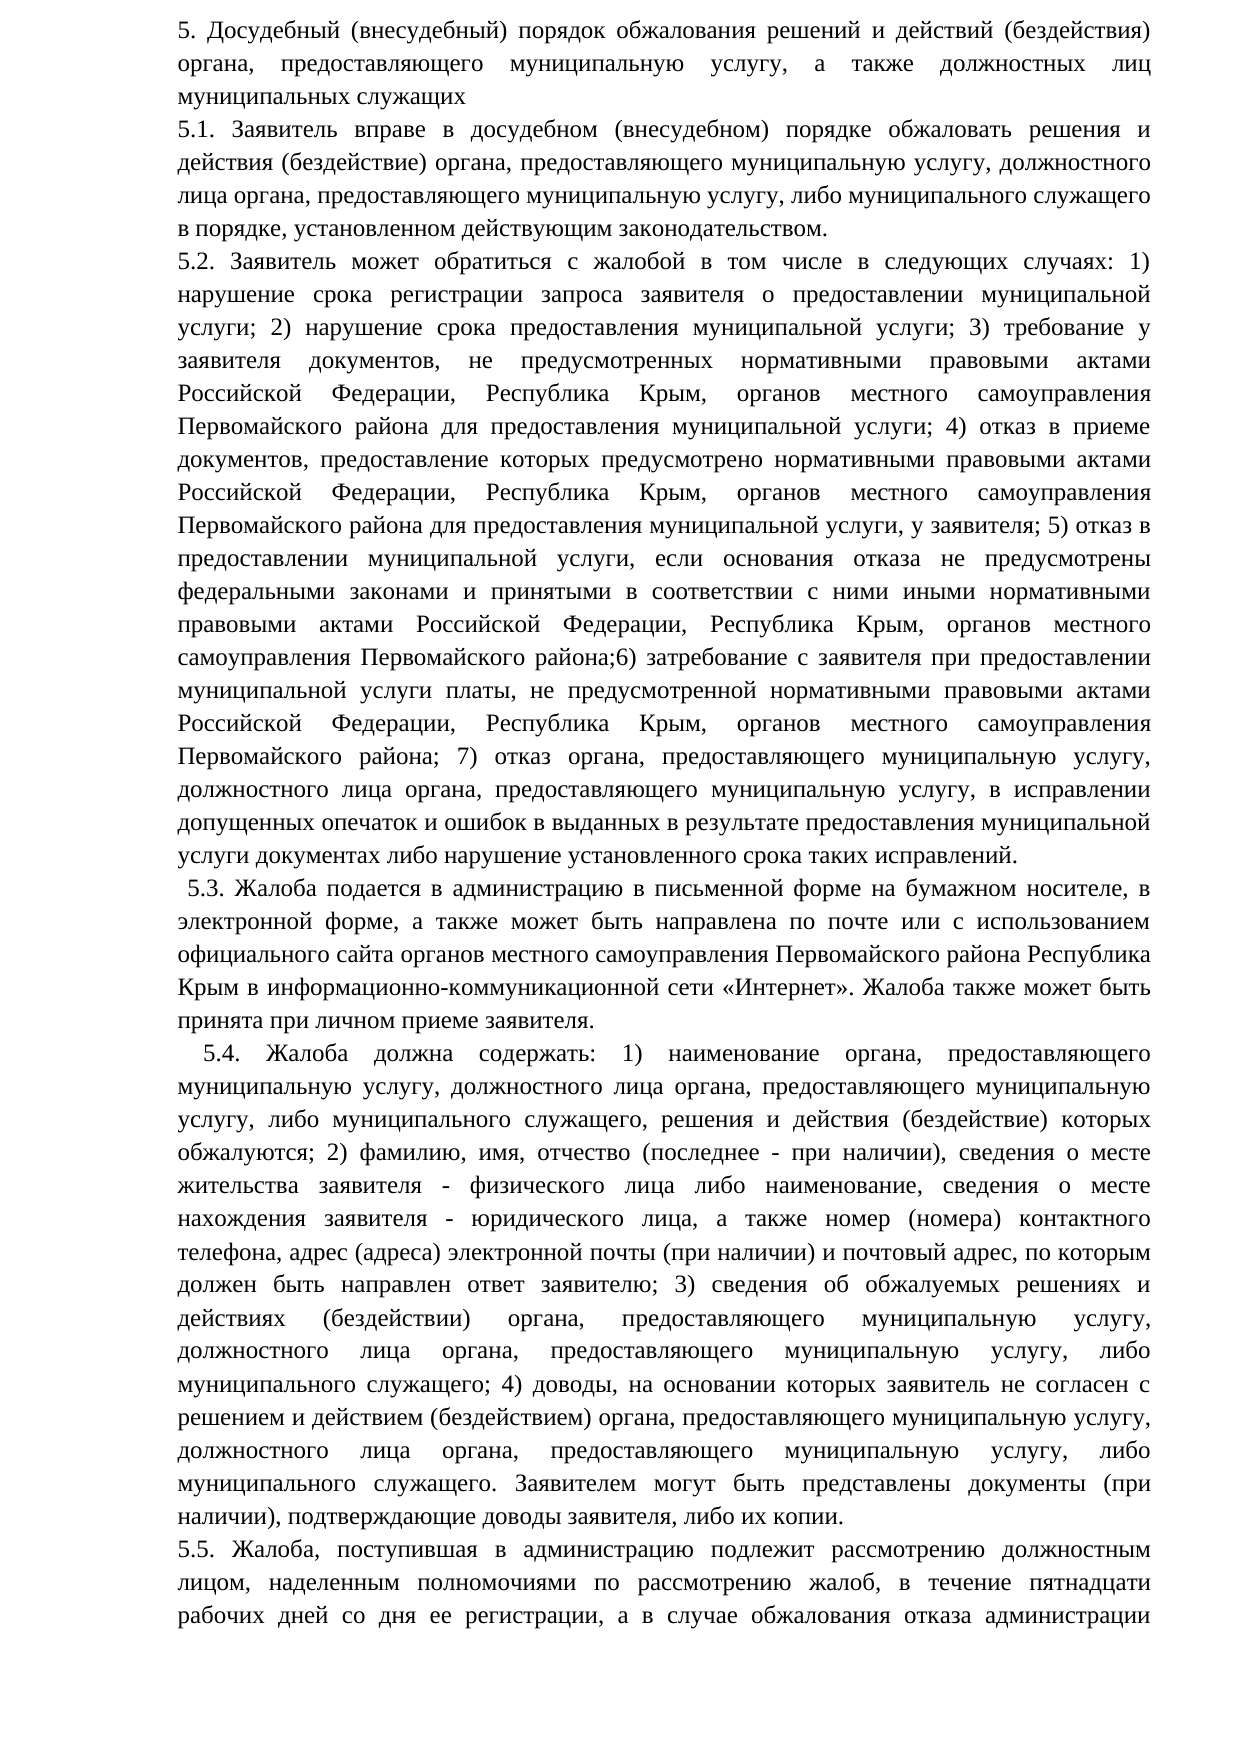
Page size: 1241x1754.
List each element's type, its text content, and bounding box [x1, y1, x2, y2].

text 5.3. Жалоба подается в администрацию в письменной форме на бумажном носителе, в электронной форме, а также может быть направлена по почте или с использованием официального сайта органов местного самоуправления Первомайского района Республика Крым в информационно-коммуникационной сети «Интернет». Жалоба также может быть принята при личном приеме заявителя. [177, 873, 1152, 1034]
text 5.4. Жалоба должна содержать: 1) наименование органа, предоставляющего муниципальную услугу, должностного лица органа, предоставляющего муниципальную услугу, либо муниципального служащего, решения и действия (бездействие) которых обжалуются; 2) фамилию, имя, отчество (последнее - при наличии), сведения о месте жительства заявителя - физического лица либо наименование, сведения о месте нахождения заявителя - юридического лица, а также номер (номера) контактного телефона, адрес (адреса) электронной почты (при наличии) и почтовый адрес, по которым должен быть направлен ответ заявителю; 3) сведения об обжалуемых решениях и действиях (бездействии) органа, предоставляющего муниципальную услугу, должностного лица органа, предоставляющего муниципальную услугу, либо муниципального служащего; 4) доводы, на основании которых заявитель не согласен с решением и действием (бездействием) органа, предоставляющего муниципальную услугу, должностного лица органа, предоставляющего муниципальную услугу, либо муниципального служащего. Заявителем могут быть представлены документы (при наличии), подтверждающие доводы заявителя, либо их копии. [177, 1038, 1152, 1529]
text 5. Досудебный (внесудебный) порядок обжалования решений и действий (бездействия) органа, предоставляющего муниципальную услугу, а также должностных лиц муниципальных служащих [177, 15, 1152, 109]
text 5.2. Заявитель может обратиться с жалобой в том числе в следующих случаях: 1) нарушение срока регистрации запроса заявителя о предоставлении муниципальной услуги; 2) нарушение срока предоставления муниципальной услуги; 3) требование у заявителя документов, не предусмотренных нормативными правовыми актами Российской Федерации, Республика Крым, органов местного самоуправления Первомайского района для предоставления муниципальной услуги; 4) отказ в приеме документов, предоставление которых предусмотрено нормативными правовыми актами Российской Федерации, Республика Крым, органов местного самоуправления Первомайского района для предоставления муниципальной услуги, у заявителя; 5) отказ в предоставлении муниципальной услуги, если основания отказа не предусмотрены федеральными законами и принятыми в соответствии с ними иными нормативными правовыми актами Российской Федерации, Республика Крым, органов местного самоуправления Первомайского района;6) затребование с заявителя при предоставлении муниципальной услуги платы, не предусмотренной нормативными правовыми актами Российской Федерации, Республика Крым, органов местного самоуправления Первомайского района; 7) отказ органа, предоставляющего муниципальную услугу, должностного лица органа, предоставляющего муниципальную услугу, в исправлении допущенных опечаток и ошибок в выданных в результате предоставления муниципальной услуги документах либо нарушение установленного срока таких исправлений. [177, 246, 1152, 869]
text 5.1. Заявитель вправе в досудебном (внесудебном) порядке обжаловать решения и действия (бездействие) органа, предоставляющего муниципальную услугу, должностного лица органа, предоставляющего муниципальную услугу, либо муниципального служащего в порядке, установленном действующим законодательством. [177, 114, 1152, 242]
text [177, 1534, 1152, 1628]
